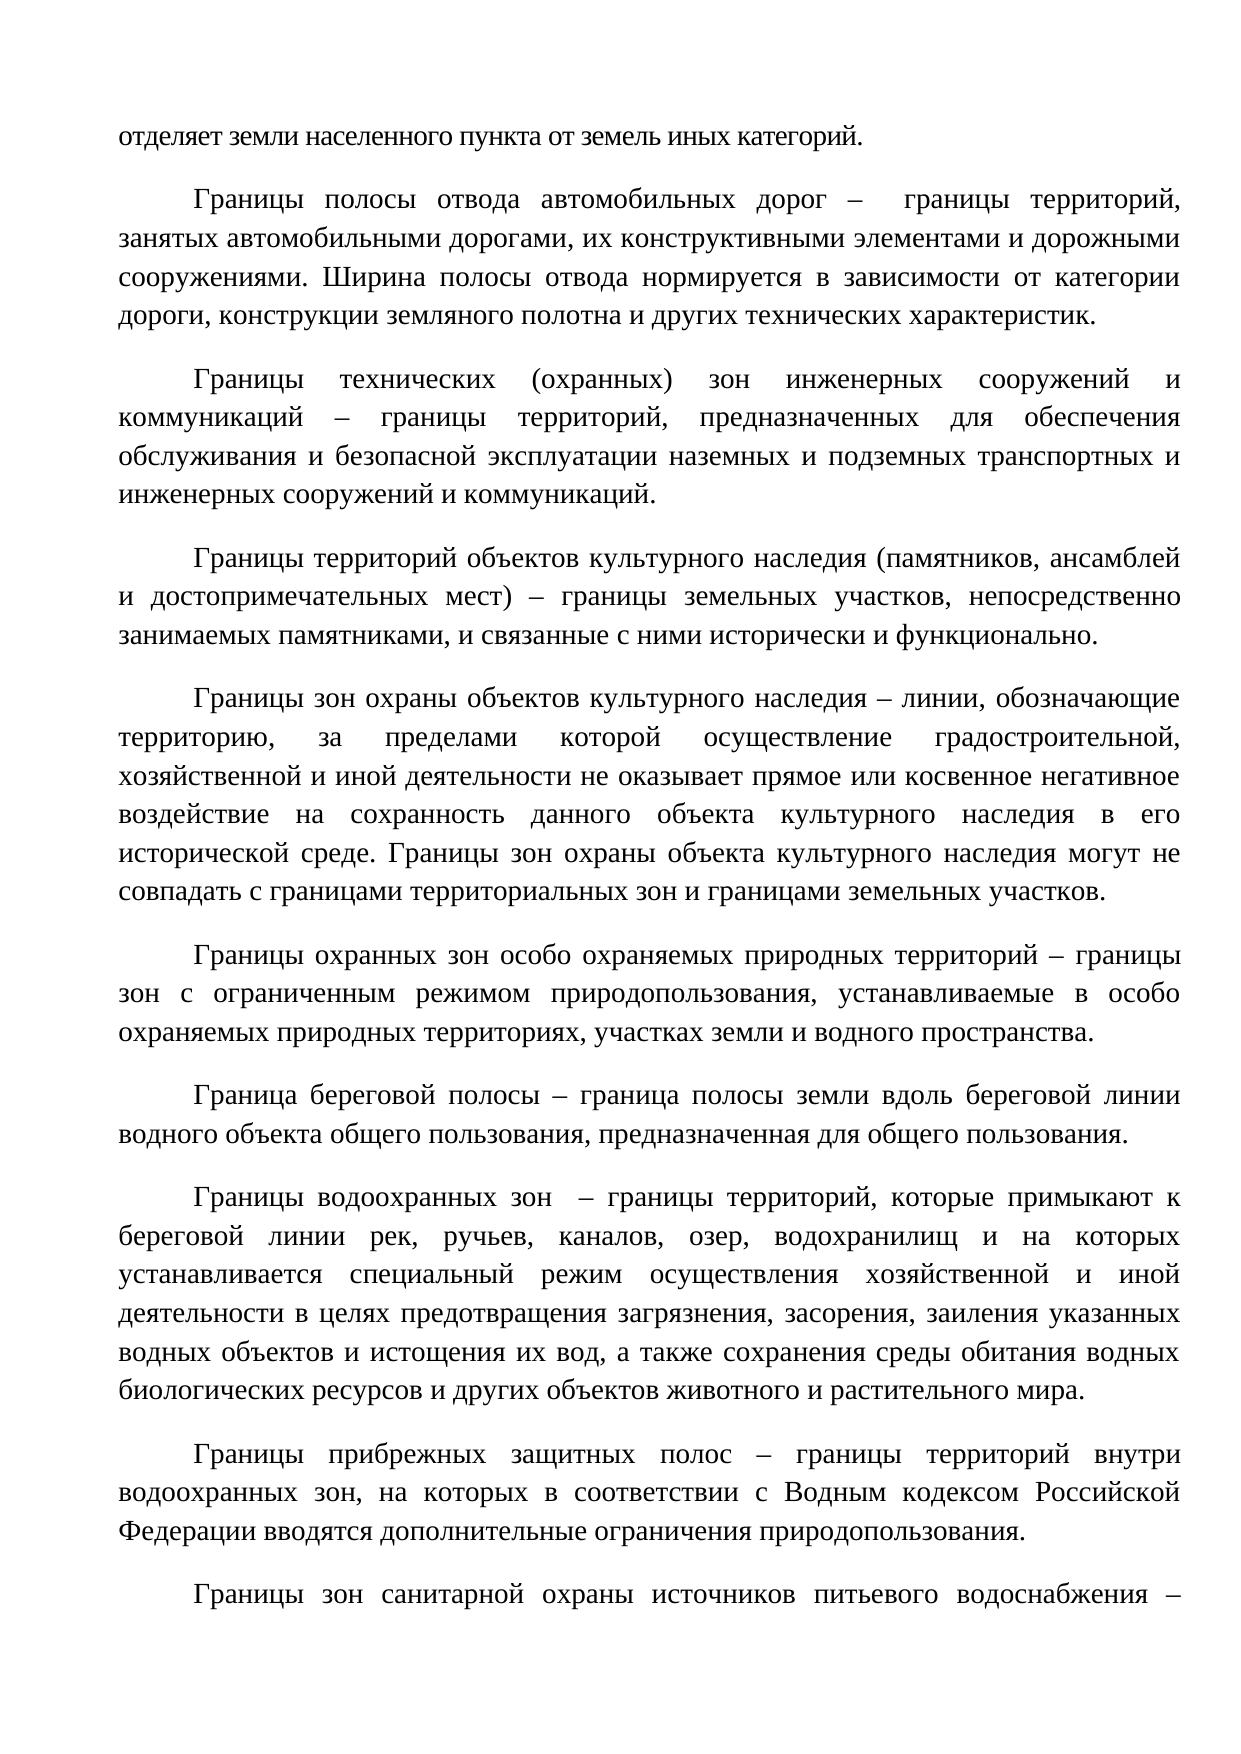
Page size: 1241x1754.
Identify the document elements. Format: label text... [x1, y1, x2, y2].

text Границы зон охраны объектов культурного наследия – линии, обозначающие территорию, за пределами которой осуществление градостроительной, хозяйственной и иной деятельности не оказывает прямое или косвенное негативное воздействие на сохранность данного объекта культурного наследия в его исторической среде. Границы зон охраны объекта культурного наследия могут не совпадать с границами территориальных зон и границами земельных участков. [118, 681, 1181, 907]
text Границы прибрежных защитных полос – границы территорий внутри водоохранных зон, на которых в соответствии с Водным кодексом Российской Федерации вводятся дополнительные ограничения природопользования. [118, 1436, 1181, 1546]
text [118, 118, 1181, 152]
text Границы водоохранных зон – границы территорий, которые примыкают к береговой линии рек, ручьев, каналов, озер, водохранилищ и на которых устанавливается специальный режим осуществления хозяйственной и иной деятельности в целях предотвращения загрязнения, засорения, заиления указанных водных объектов и истощения их вод, а также сохранения среды обитания водных биологических ресурсов и других объектов животного и растительного мира. [118, 1179, 1181, 1406]
text Границы охранных зон особо охраняемых природных территорий – границы зон с ограниченным режимом природопользования, устанавливаемые в особо охраняемых природных территориях, участках земли и водного пространства. [118, 937, 1181, 1047]
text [118, 1576, 1181, 1610]
text Границы технических (охранных) зон инженерных сооружений и коммуникаций – границы территорий, предназначенных для обеспечения обслуживания и безопасной эксплуатации наземных и подземных транспортных и инженерных сооружений и коммуникаций. [118, 361, 1181, 510]
text Границы территорий объектов культурного наследия (памятников, ансамблей и достопримечательных мест) – границы земельных участков, непосредственно занимаемых памятниками, и связанные с ними исторически и функционально. [118, 540, 1181, 651]
text Граница береговой полосы – граница полосы земли вдоль береговой линии водного объекта общего пользования, предназначенная для общего пользования. [118, 1077, 1181, 1149]
text Границы полосы отвода автомобильных дорог – границы территорий, занятых автомобильными дорогами, их конструктивными элементами и дорожными сооружениями. Ширина полосы отвода нормируется в зависимости от категории дороги, конструкции земляного полотна и других технических характеристик. [118, 182, 1181, 331]
